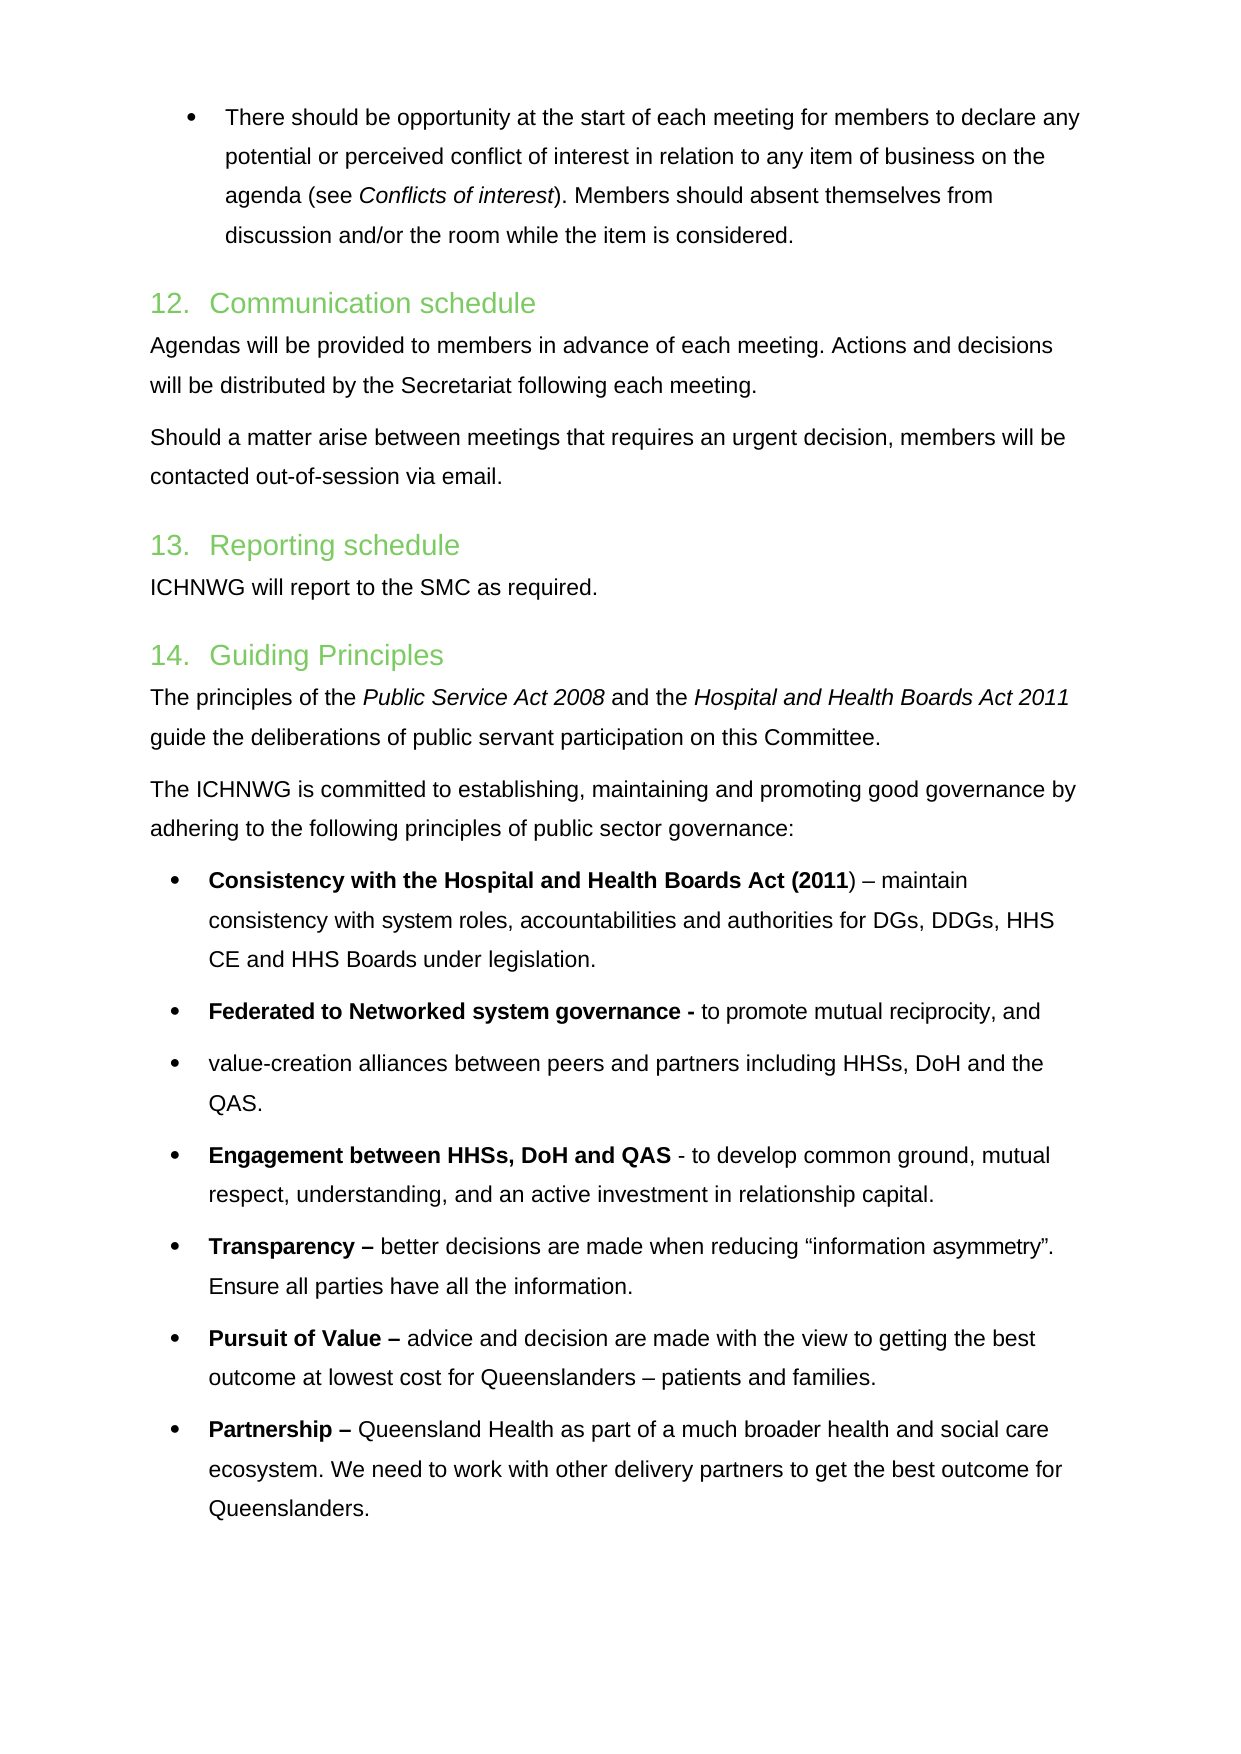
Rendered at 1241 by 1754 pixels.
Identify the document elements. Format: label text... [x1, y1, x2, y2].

subtitle Reporting schedule [150, 528, 1066, 561]
subtitle Guiding Principles [150, 638, 476, 672]
subtitle Communication schedule [150, 286, 1081, 320]
list Pursuit of Value – advice and decision are made with the view to getting the best outcome at lowest cost for Queenslanders – patients and families. [171, 1324, 1090, 1390]
list Transparency – better decisions are made when reducing “information asymmetry”. Ensure all parties have all the information. [171, 1233, 1090, 1299]
list Partnership – Queensland Health as part of a much broader health and social care ecosystem. We need to work with other delivery partners to get the best outcome for Queenslanders. [171, 1416, 1090, 1521]
text The principles of the Public Service Act 2008 and the Hospital and Health Boards Act 2011 guide the deliberations of public servant participation on this Committee. [150, 684, 1090, 750]
list Federated to Networked system governance - to promote mutual reciprocity, and [171, 998, 1090, 1024]
text The ICHNWG is committed to establishing, maintaining and promoting good governance by adhering to the following principles of public sector governance: [150, 776, 1090, 842]
list There should be opportunity at the start of each meeting for members to declare any potential or perceived conflict of interest in relation to any item of business on the agenda (see Conflicts of interest). Members should absent themselves from discussion and/or the room while the item is considered. [187, 103, 1090, 248]
list value-creation alliances between peers and partners including HHSs, DoH and the QAS. [171, 1050, 1090, 1116]
list Engagement between HHSs, DoH and QAS - to develop common ground, mutual respect, understanding, and an active investment in relationship capital. [171, 1142, 1090, 1207]
text ICHNWG will report to the SMC as required. [150, 574, 1090, 600]
text Should a matter arise between meetings that requires an urgent decision, members will be contacted out-of-session via email. [150, 424, 1090, 490]
text Agendas will be provided to members in advance of each meeting. Actions and decisions will be distributed by the Secretariat following each meeting. [150, 332, 1090, 398]
list Consistency with the Hospital and Health Boards Act (2011) – maintain consistency with system roles, accountabilities and authorities for DGs, DDGs, HHS CE and HHS Boards under legislation. [171, 867, 1090, 973]
